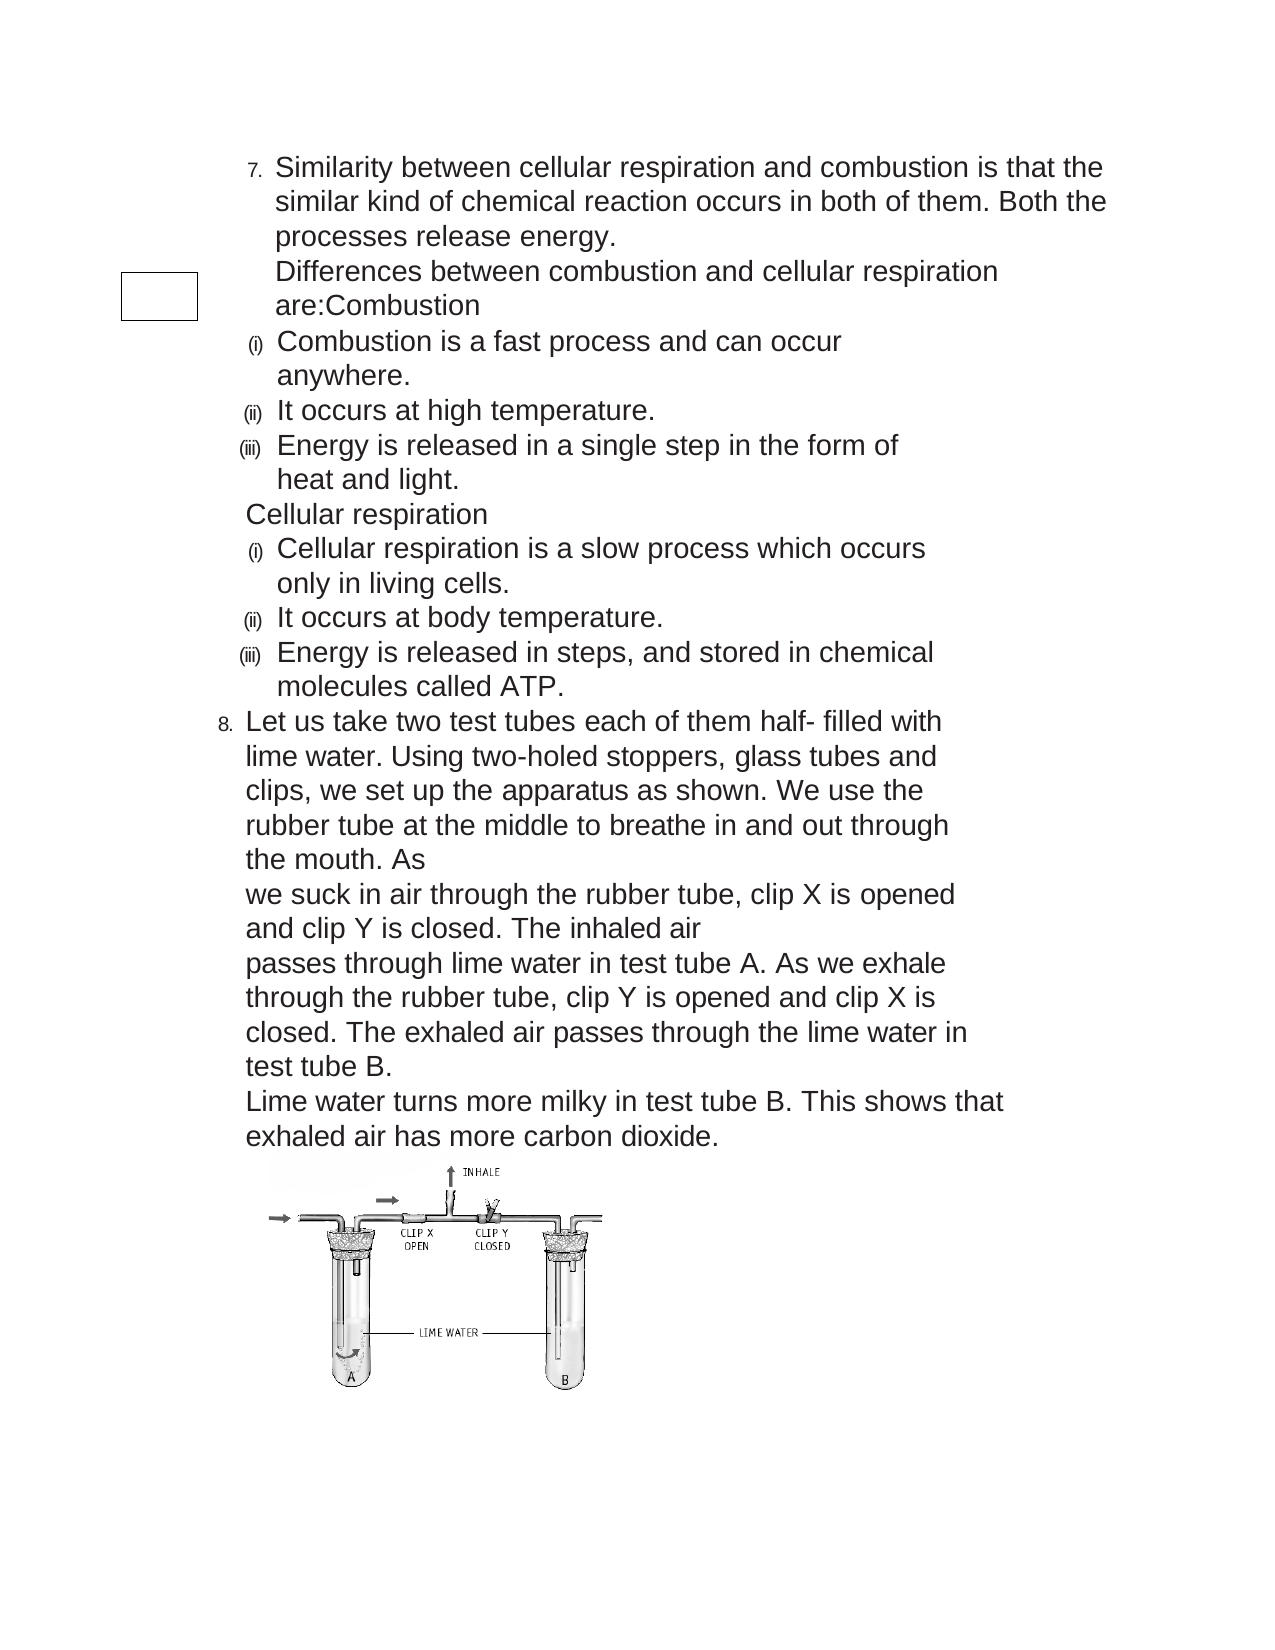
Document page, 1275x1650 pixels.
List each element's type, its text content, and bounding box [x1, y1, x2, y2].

text Cellular respiration [245, 497, 1125, 530]
list Cellular respiration is a slow process which occurs only in living cells. [248, 531, 960, 599]
list It occurs at body temperature. [243, 600, 1125, 634]
text Lime water turns more milky in test tube B. This shows that exhaled air has more carbon dioxide. [245, 1084, 1023, 1152]
list Let us take two test tubes each of them half- filled with lime water. Using two-holed stoppers, glass tubes and clips, we set up the apparatus as shown. We use the rubber tube at the middle to breathe in and out through the mouth. As [218, 704, 964, 876]
text Differences between combustion and cellular respiration are:Combustion [275, 254, 1104, 322]
list Energy is released in steps, and stored in chemical molecules called ATP. [238, 635, 945, 703]
list Combustion is a fast process and can occur anywhere. [248, 324, 967, 392]
picture [268, 1153, 603, 1390]
list Energy is released in a single step in the form of heat and light. [238, 427, 937, 496]
text passes through lime water in test tube A. As we exhale through the rubber tube, clip Y is opened and clip X is closed. The exhaled air passes through the lime water in test tube B. [245, 946, 972, 1083]
text we suck in air through the rubber tube, clip X is opened and clip Y is closed. The inhaled air [245, 877, 956, 945]
list It occurs at high temperature. [243, 393, 1125, 426]
list Similarity between cellular respiration and combustion is that the similar kind of chemical reaction occurs in both of them. Both the processes release energy. [247, 150, 1111, 252]
